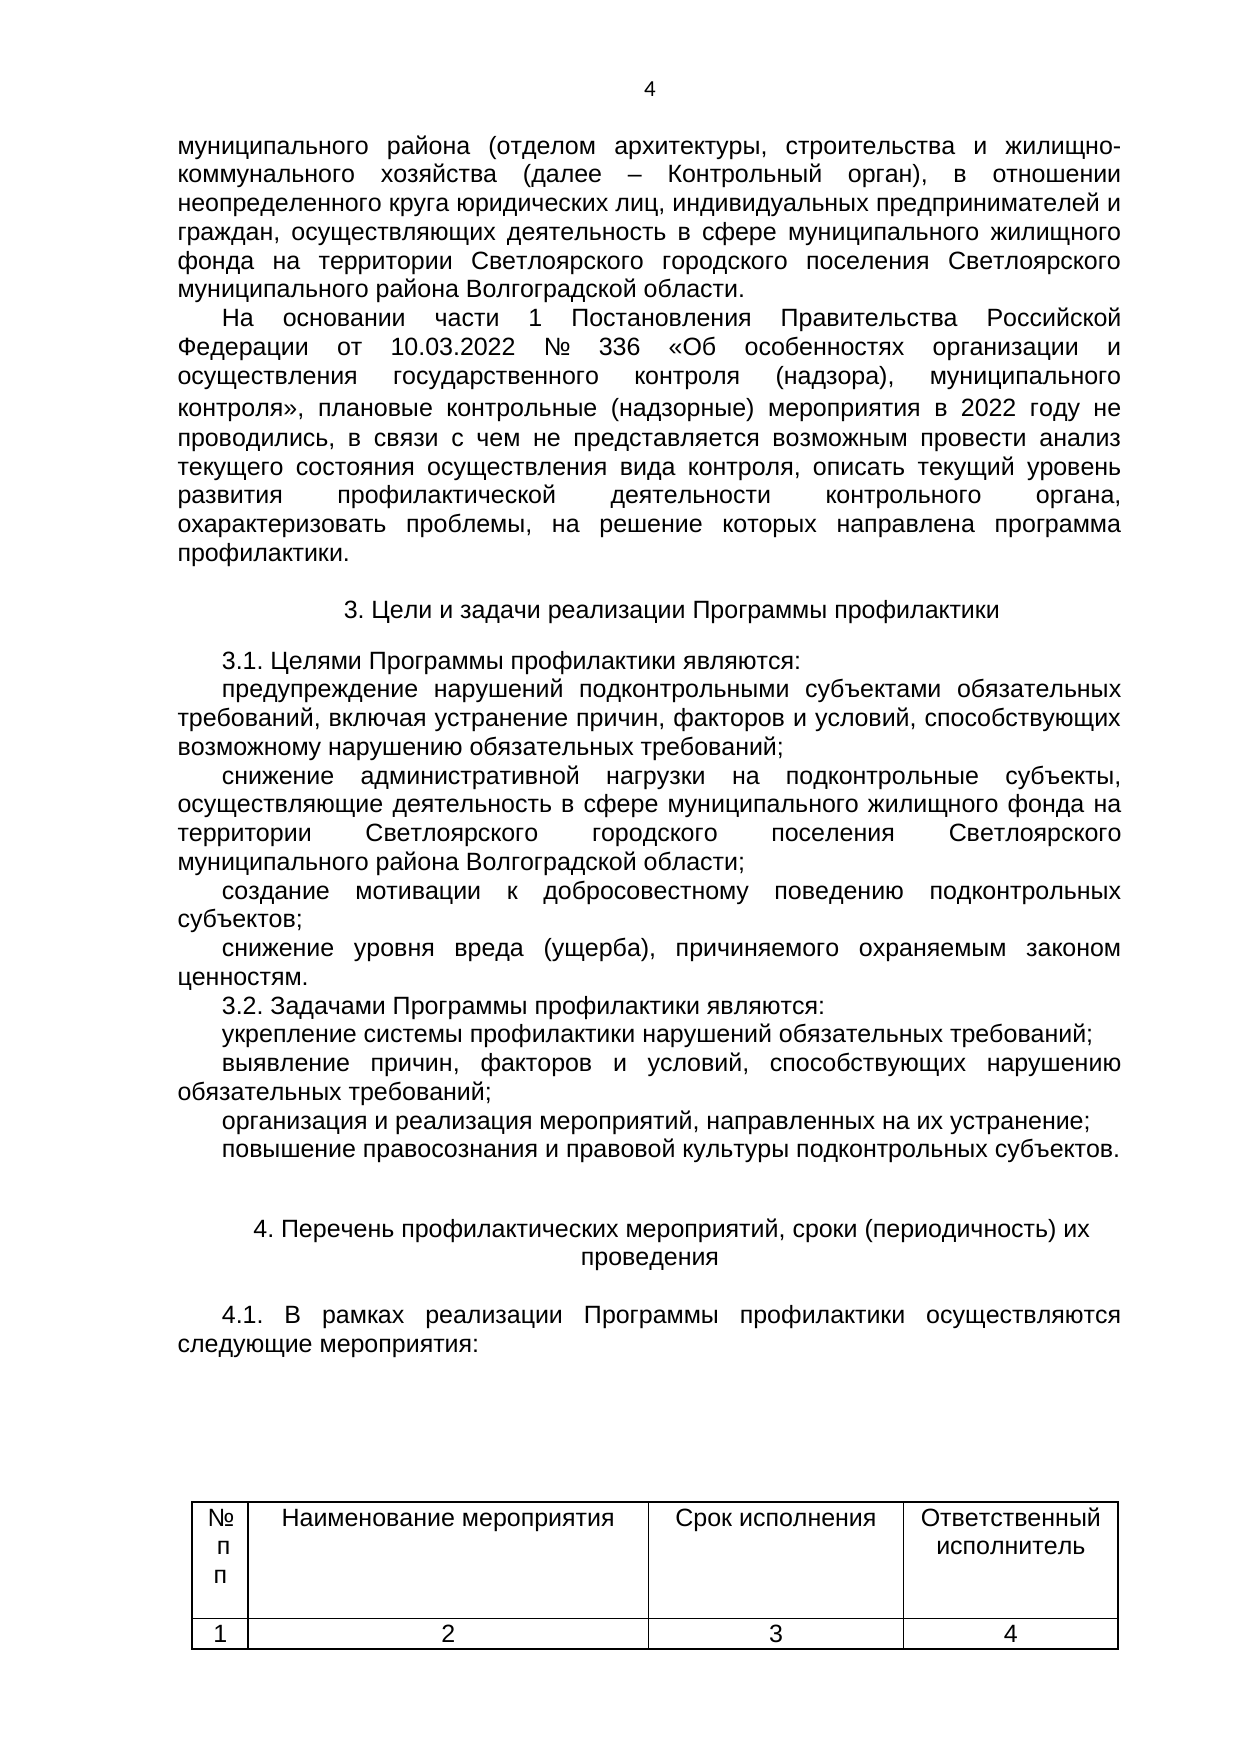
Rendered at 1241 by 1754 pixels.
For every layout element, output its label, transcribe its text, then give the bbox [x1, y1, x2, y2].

text снижение административной нагрузки на подконтрольные субъекты, осуществляющие деятельность в сфере муниципального жилищного фонда на территории Светлоярского городского поселения Светлоярского муниципального района Волгоградской области; [177, 761, 1122, 876]
table_cell 1 [193, 1619, 247, 1648]
text укрепление системы профилактики нарушений обязательных требований; [177, 1019, 1122, 1048]
text 4. Перечень профилактических мероприятий, сроки (периодичность) их проведения [177, 1213, 1122, 1271]
text 3. Цели и задачи реализации Программы профилактики [177, 595, 1122, 624]
text 3.2. Задачами Программы профилактики являются: [177, 991, 1122, 1019]
text снижение уровня вреда (ущерба), причиняемого охраняемым законом ценностям. [177, 933, 1122, 991]
table_header Ответственный исполнитель [904, 1503, 1117, 1618]
table_header Наименование мероприятия [249, 1503, 648, 1618]
text 4.1. В рамках реализации Программы профилактики осуществляются следующие мероприятия: [177, 1300, 1122, 1357]
text На основании части 1 Постановления Правительства Российской Федерации от 10.03.2022 № 336 «Об особенностях организации и осуществления государственного контроля (надзора), муниципального контроля», плановые контрольные (надзорные) мероприятия в 2022 году не проводились, в связи с чем не представляется возможным провести анализ текущего состояния осуществления вида контроля, описать текущий уровень развития профилактической деятельности контрольного органа, охарактеризовать проблемы, на решение которых направлена программа профилактики. [177, 303, 1122, 567]
text создание мотивации к добросовестному поведению подконтрольных субъектов; [177, 876, 1122, 933]
table_cell 4 [904, 1619, 1117, 1648]
text 3.1. Целями Программы профилактики являются: [177, 646, 1122, 674]
table_cell 3 [649, 1619, 903, 1648]
text выявление причин, факторов и условий, способствующих нарушению обязательных требований; [177, 1048, 1122, 1106]
table_header Срок исполнения [649, 1503, 903, 1618]
table_cell 2 [249, 1619, 648, 1648]
text организация и реализация мероприятий, направленных на их устранение; [177, 1106, 1122, 1134]
table_header № пп [193, 1503, 247, 1618]
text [177, 131, 1122, 303]
text повышение правосознания и правовой культуры подконтрольных субъектов. [177, 1134, 1122, 1163]
text предупреждение нарушений подконтрольными субъектами обязательных требований, включая устранение причин, факторов и условий, способствующих возможному нарушению обязательных требований; [177, 674, 1122, 761]
